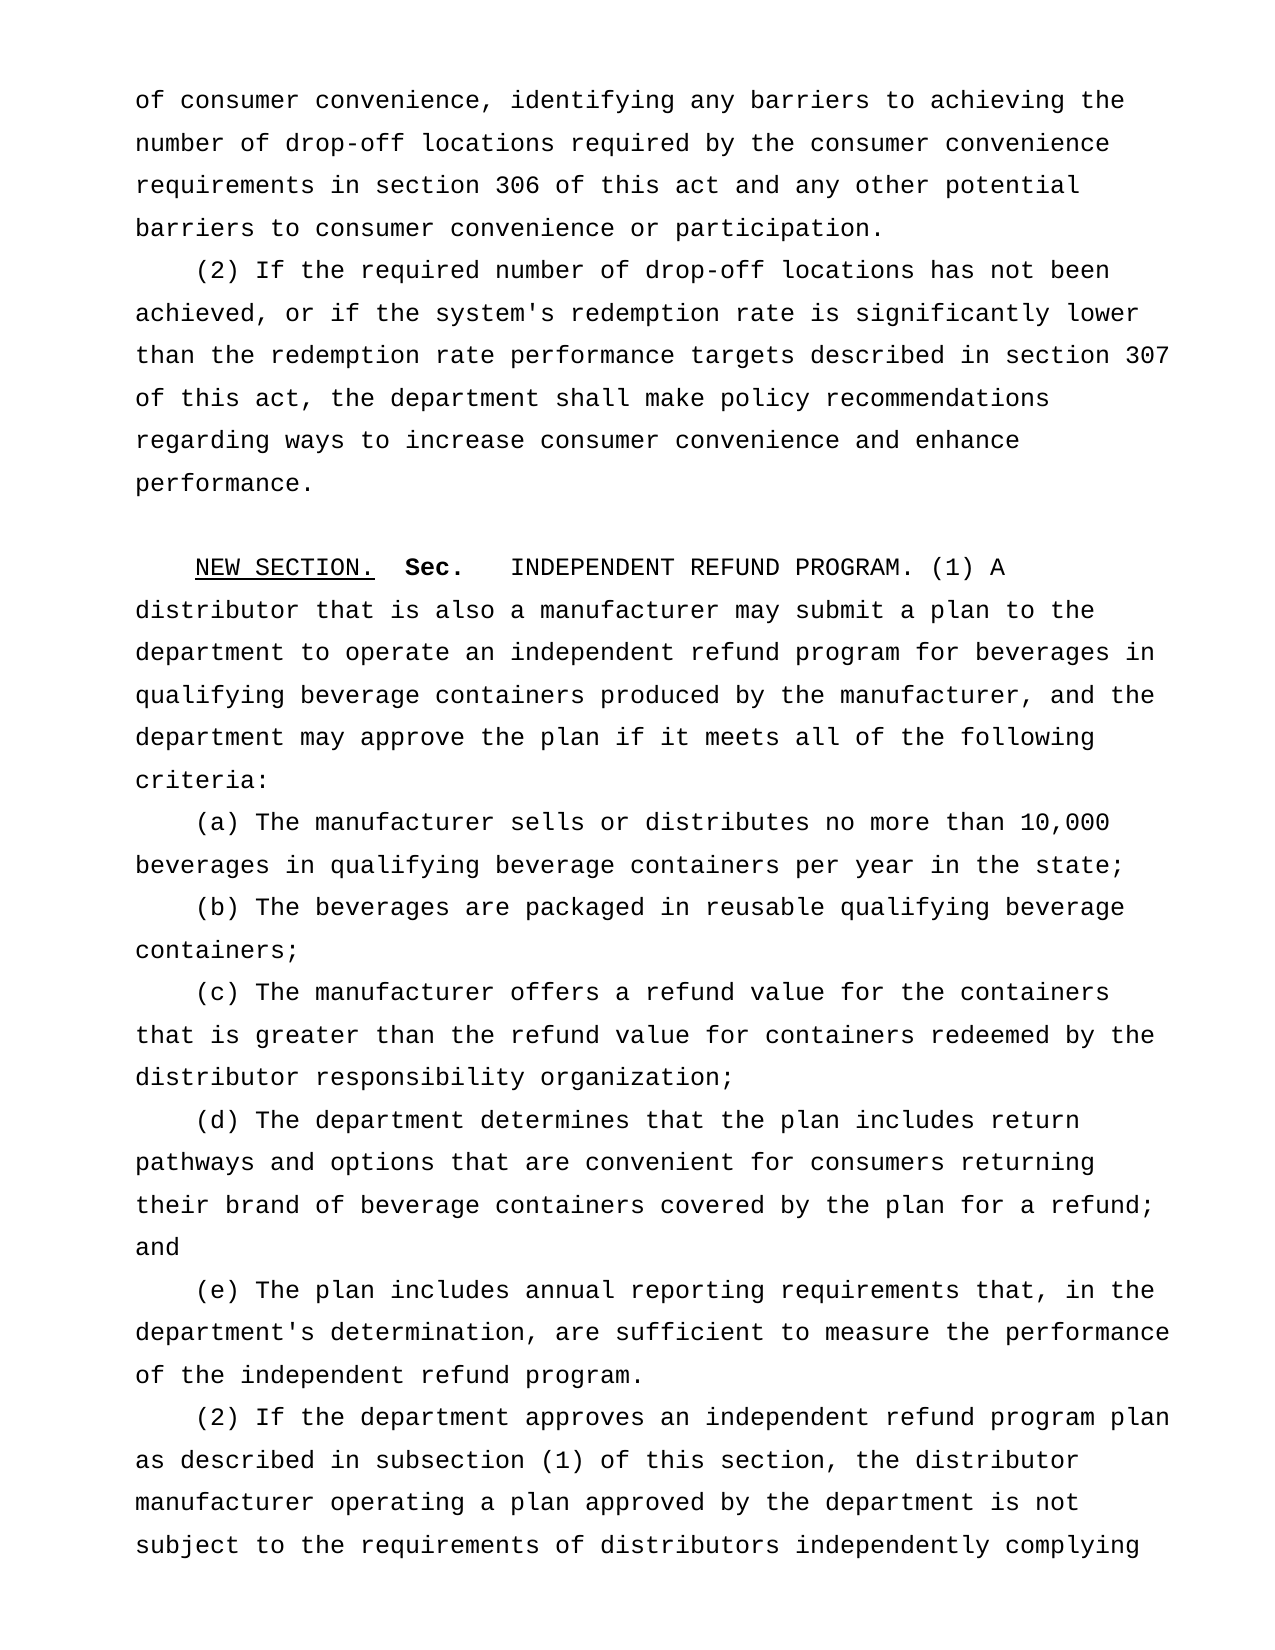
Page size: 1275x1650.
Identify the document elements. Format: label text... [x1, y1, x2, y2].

text NEW SECTION. Sec. INDEPENDENT REFUND PROGRAM. (1) A distributor that is also a manufacturer may submit a plan to the department to operate an independent refund program for beverages in qualifying beverage containers produced by the manufacturer, and the department may approve the plan if it meets all of the following criteria: [135, 542, 1170, 797]
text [135, 1392, 1170, 1562]
text (2) If the required number of drop-off locations has not been achieved, or if the system's redemption rate is significantly lower than the redemption rate performance targets described in section 307 of this act, the department shall make policy recommendations regarding ways to increase consumer convenience and enhance performance. [135, 245, 1170, 500]
text (c) The manufacturer offers a refund value for the containers that is greater than the refund value for containers redeemed by the distributor responsibility organization; [135, 967, 1170, 1094]
text (d) The department determines that the plan includes return pathways and options that are convenient for consumers returning their brand of beverage containers covered by the plan for a refund; and [135, 1094, 1170, 1264]
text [135, 75, 1170, 245]
text (e) The plan includes annual reporting requirements that, in the department's determination, are sufficient to measure the performance of the independent refund program. [135, 1264, 1170, 1392]
text (a) The manufacturer sells or distributes no more than 10,000 beverages in qualifying beverage containers per year in the state; [135, 797, 1170, 882]
text (b) The beverages are packaged in reusable qualifying beverage containers; [135, 882, 1170, 967]
